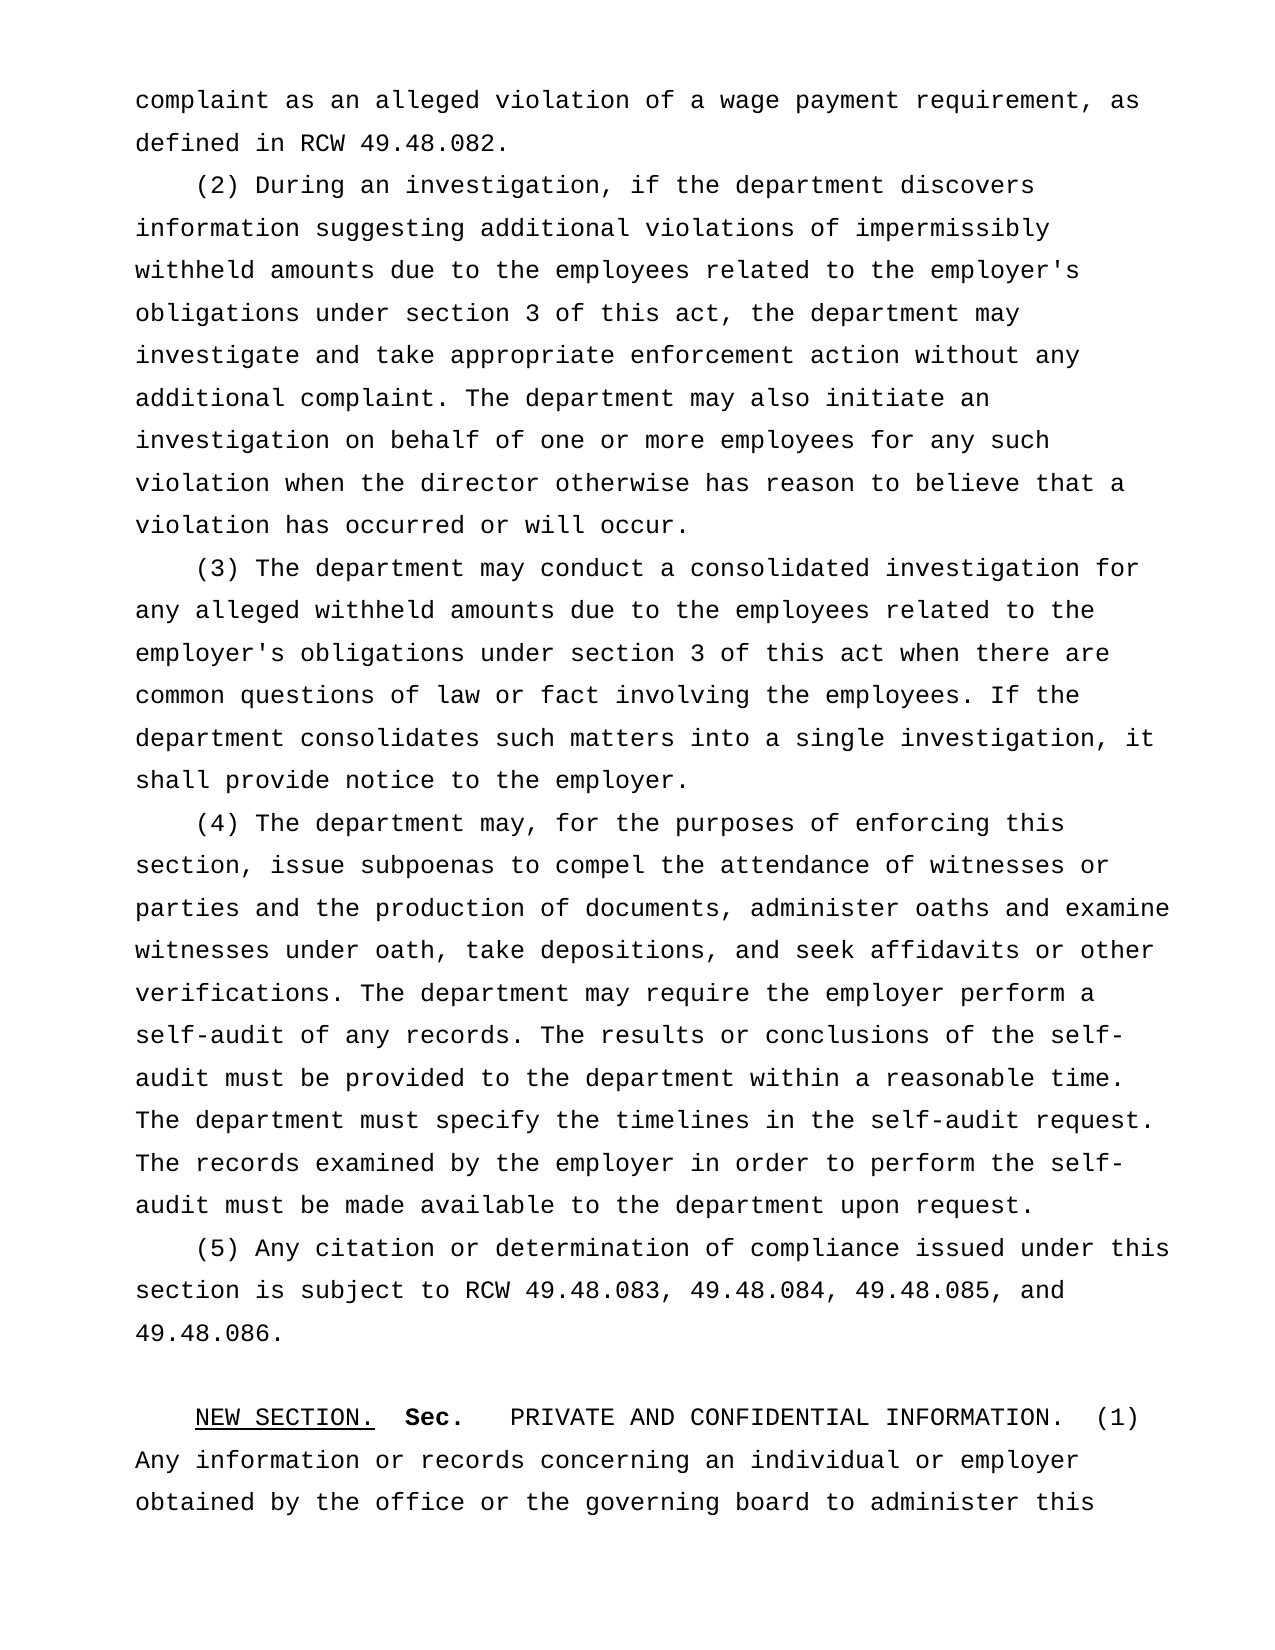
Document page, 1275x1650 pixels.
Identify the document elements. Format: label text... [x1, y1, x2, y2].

text (4) The department may, for the purposes of enforcing this section, issue subpoenas to compel the attendance of witnesses or parties and the production of documents, administer oaths and examine witnesses under oath, take depositions, and seek affidavits or other verifications. The department may require the employer perform a self-audit of any records. The results or conclusions of the self-audit must be provided to the department within a reasonable time. The department must specify the timelines in the self-audit request. The records examined by the employer in order to perform the self-audit must be made available to the department upon request. [135, 797, 1170, 1222]
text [135, 75, 1170, 160]
text (5) Any citation or determination of compliance issued under this section is subject to RCW 49.48.083, 49.48.084, 49.48.085, and 49.48.086. [135, 1222, 1170, 1350]
text (2) During an investigation, if the department discovers information suggesting additional violations of impermissibly withheld amounts due to the employees related to the employer's obligations under section 3 of this act, the department may investigate and take appropriate enforcement action without any additional complaint. The department may also initiate an investigation on behalf of one or more employees for any such violation when the director otherwise has reason to believe that a violation has occurred or will occur. [135, 160, 1170, 542]
text (3) The department may conduct a consolidated investigation for any alleged withheld amounts due to the employees related to the employer's obligations under section 3 of this act when there are common questions of law or fact involving the employees. If the department consolidates such matters into a single investigation, it shall provide notice to the employer. [135, 542, 1170, 797]
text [135, 1392, 1170, 1519]
